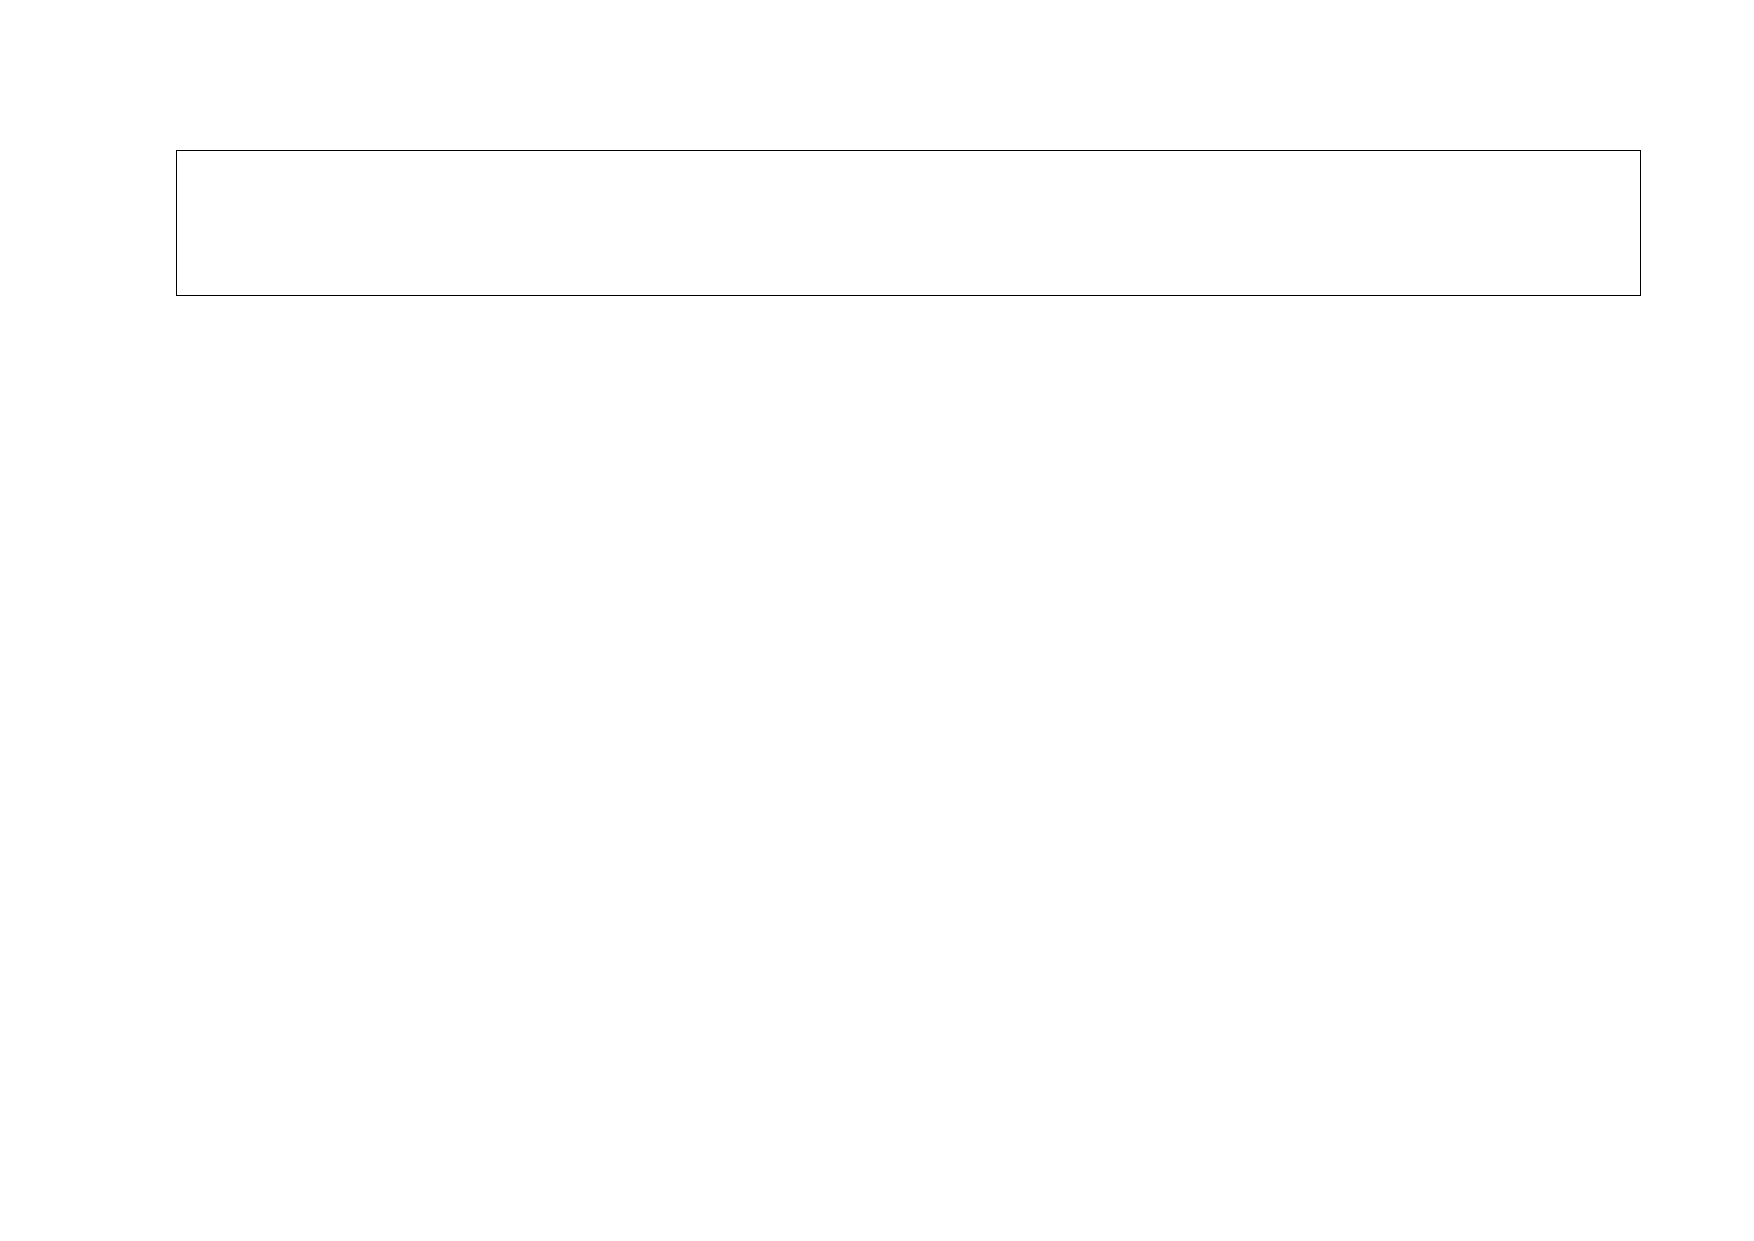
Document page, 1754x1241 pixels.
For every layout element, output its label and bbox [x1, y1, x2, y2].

table_cell [177, 151, 1640, 295]
